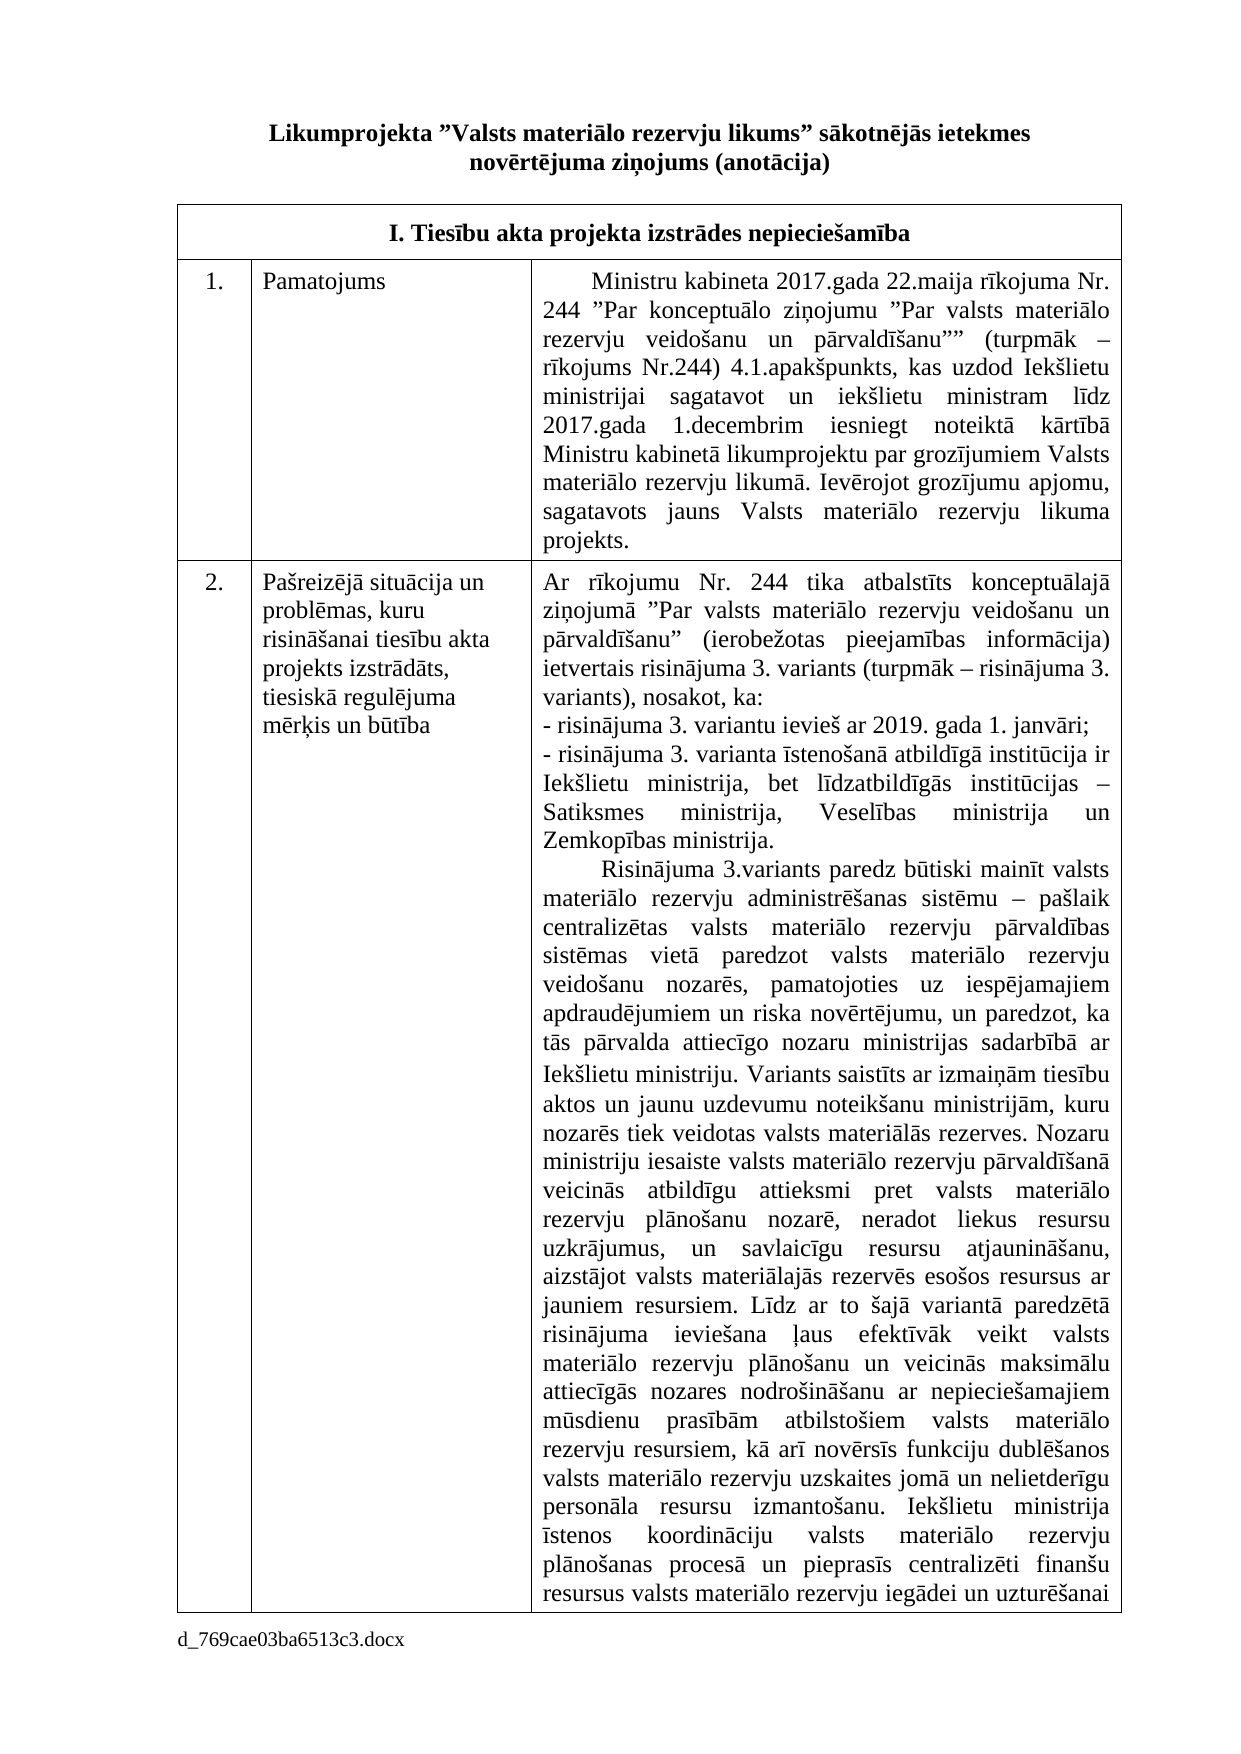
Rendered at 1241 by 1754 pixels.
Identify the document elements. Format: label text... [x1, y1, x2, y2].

table_header I. Tiesību akta projekta izstrādes nepieciešamība [178, 205, 1121, 259]
table_cell Pamatojums [252, 260, 531, 559]
table_cell 1. [178, 260, 251, 559]
text novērtējuma ziņojums (anotācija) [177, 147, 1122, 176]
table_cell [252, 561, 531, 1612]
text Likumprojekta ”Valsts materiālo rezervju likums” sākotnējās ietekmes [177, 118, 1122, 147]
table_cell Ministru kabineta 2017.gada 22.maija rīkojuma Nr. 244 ”Par konceptuālo ziņojumu ”Par valsts materiālo rezervju veidošanu un pārvaldīšanu”” (turpmāk – rīkojums Nr.244) 4.1.apakšpunkts, kas uzdod Iekšlietu ministrijai sagatavot un iekšlietu ministram līdz 2017.gada 1.decembrim iesniegt noteiktā kārtībā Ministru kabinetā likumprojektu par grozījumiem Valsts materiālo rezervju likumā. Ievērojot grozījumu apjomu, sagatavots jauns Valsts materiālo rezervju likuma projekts. [532, 260, 1121, 559]
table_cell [532, 561, 1121, 1612]
table_cell 2. [178, 561, 251, 1612]
